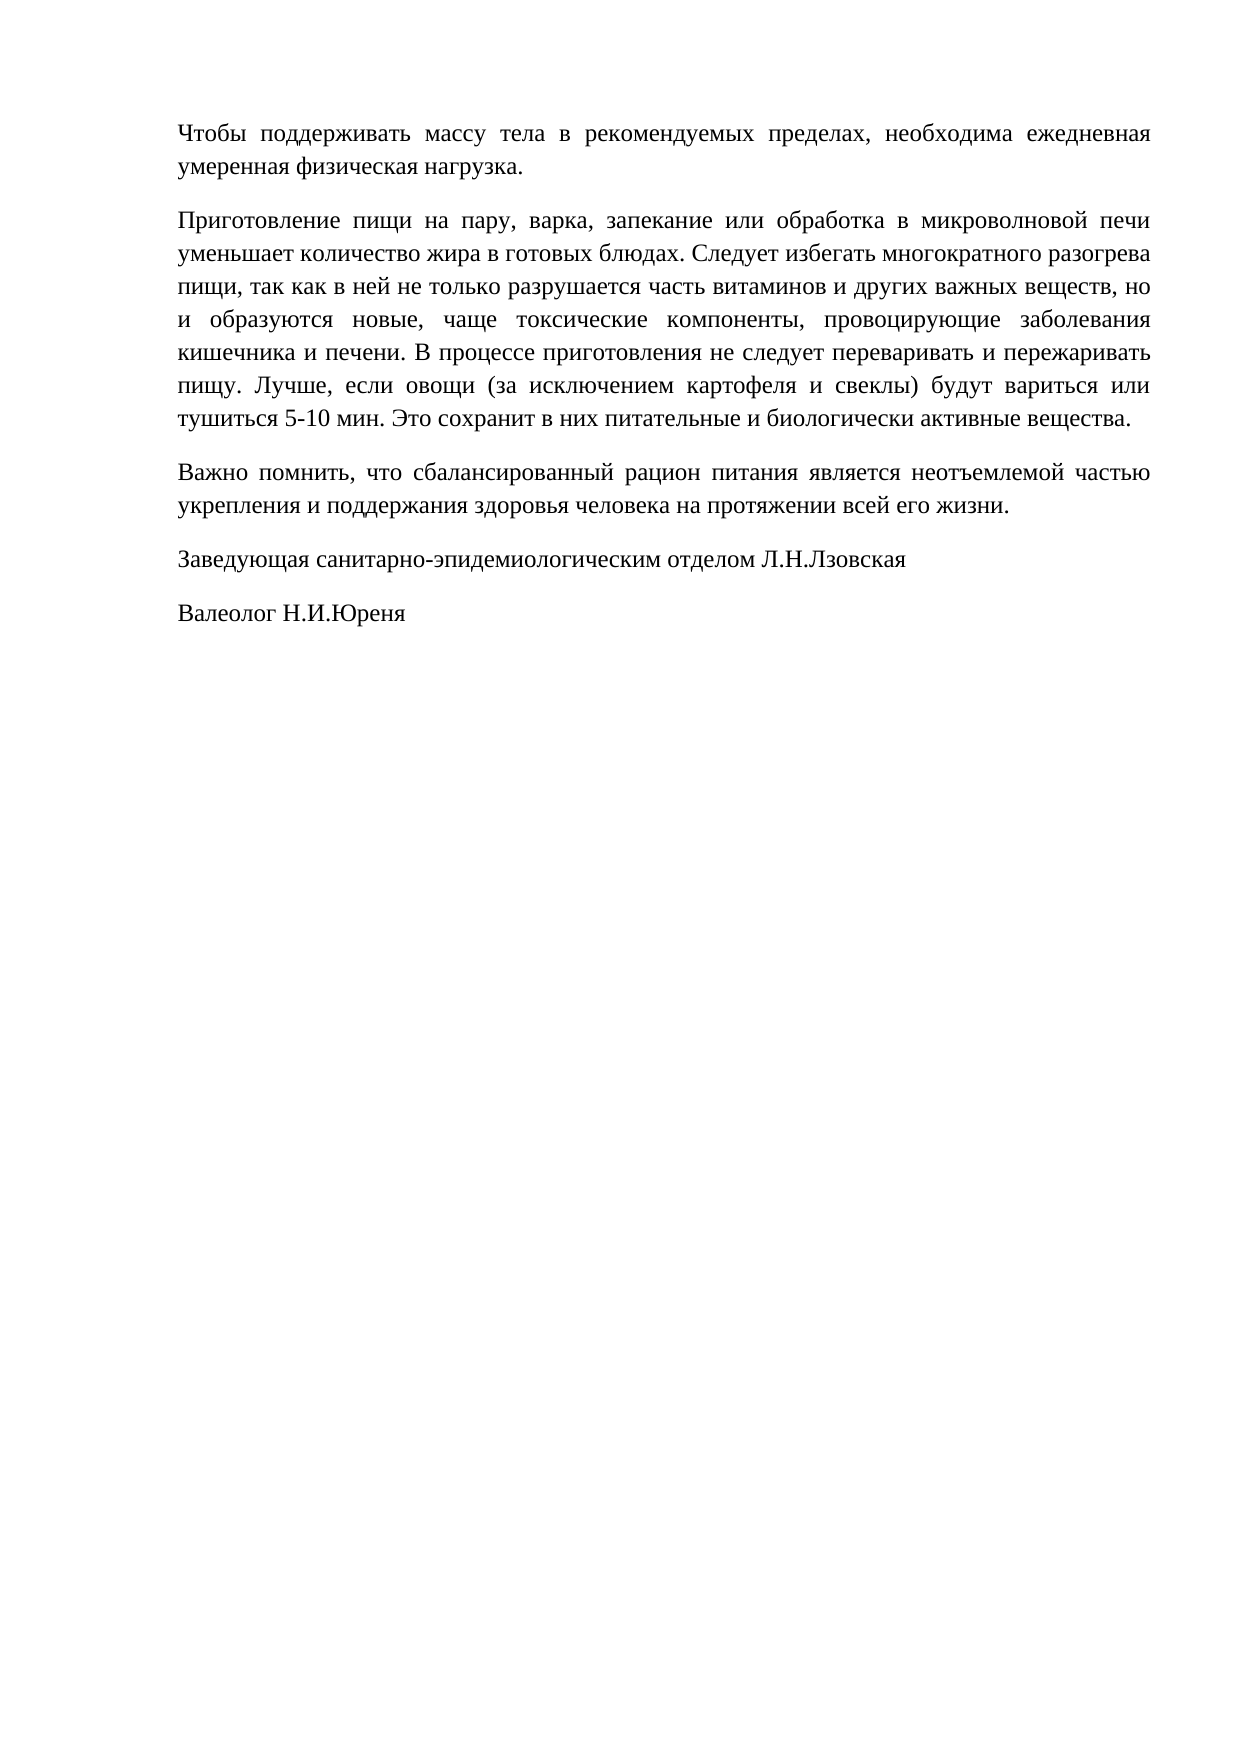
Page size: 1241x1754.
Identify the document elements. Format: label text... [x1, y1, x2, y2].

text Валеолог Н.И.Юреня [177, 598, 1152, 626]
text Важно помнить, что сбалансированный рацион питания является неотъемлемой частью укрепления и поддержания здоровья человека на протяжении всей его жизни. [177, 457, 1152, 519]
text Чтобы поддерживать массу тела в рекомендуемых пределах, необходима ежедневная умеренная физическая нагрузка. [177, 118, 1152, 180]
text Заведующая санитарно-эпидемиологическим отделом Л.Н.Лзовская [177, 544, 1152, 573]
text Приготовление пищи на пару, варка, запекание или обработка в микроволновой печи уменьшает количество жира в готовых блюдах. Следует избегать многократного разогрева пищи, так как в ней не только разрушается часть витаминов и других важных веществ, но и образуются новые, чаще токсические компоненты, провоцирующие заболевания кишечника и печени. В процессе приготовления не следует переваривать и пережаривать пищу. Лучше, если овощи (за исключением картофеля и свеклы) будут вариться или тушиться 5-10 мин. Это сохранит в них питательные и биологически активные вещества. [177, 205, 1152, 432]
